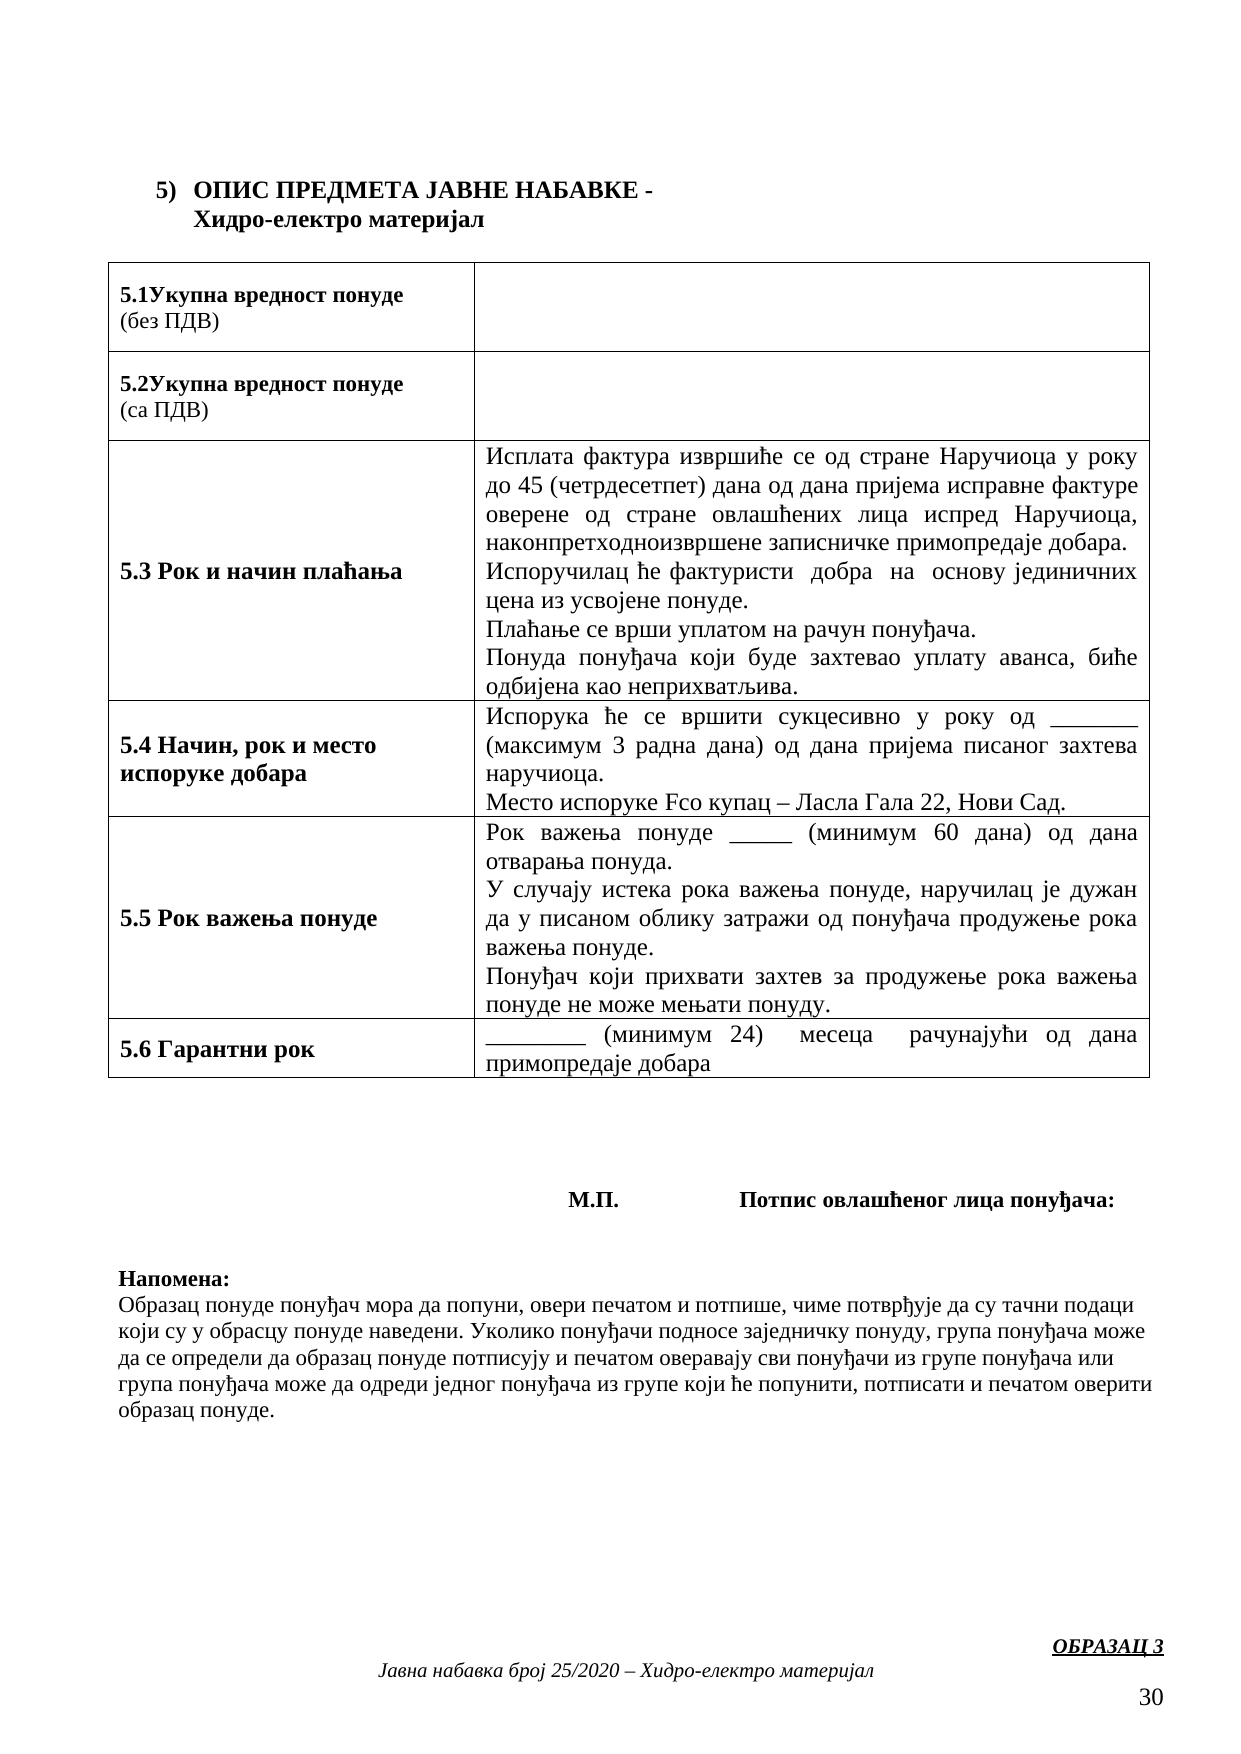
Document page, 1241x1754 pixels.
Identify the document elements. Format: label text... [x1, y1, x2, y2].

text Напомена: [118, 1265, 1163, 1291]
table_header [475, 263, 1149, 351]
list ОПИС ПРЕДМЕТА ЈАВНЕ НАБАВКЕ - [156, 176, 1163, 204]
table_cell 5.2Укупна вредност понуде (са ПДВ) [109, 352, 474, 440]
table_cell Испорука ће се вршити сукцесивно у року од _______ (максимум 3 раднa дана) од дана пријема писаног захтева наручиоца. Место испоруке Fco купац – Ласла Гала 22, Нови Сад. [475, 701, 1149, 816]
table_header 5.1Укупна вредност понуде (без ПДВ) [109, 263, 474, 351]
table_cell [475, 352, 1149, 440]
text ОБРАЗАЦ 3 [118, 1634, 1163, 1658]
table_cell Исплата фактура извршиће се од стране Наручиоца у року до 45 (четрдесетпет) дана од дана пријема исправне фактуре оверене од стране овлашћених лица испред Наручиоца, наконпретходноизвршене записничке примопредаје добара. Испоручилац ће фактуристи добра на основу јединичних цена из усвојене понуде. Плаћање се врши уплатом на рачун понуђача. Понуда понуђача који буде захтевао уплату аванса, биће одбијена као неприхватљива. [475, 441, 1149, 700]
text М.П. Потпис овлашћеног лица понуђача: [568, 1186, 1163, 1212]
table_cell 5.5 Рок важења понуде [109, 817, 474, 1018]
table_cell ________ (минимум 24) месеца рачунајући од дана примопредаје добара [475, 1019, 1149, 1077]
table_cell 5.6 Гарантни рок [109, 1019, 474, 1077]
table_cell 5.3 Рок и начин плаћања [109, 441, 474, 700]
table_cell 5.4 Начин, рок и место испоруке добара [109, 701, 474, 816]
text Хидро-електро материјал [118, 204, 1163, 233]
text Образац понуде понуђач мора да попуни, овери печатом и потпише, чиме потврђује да су тачни подаци који су у обрасцу понуде наведени. Уколико понуђачи подносе заједничку понуду, група понуђача може да се определи да образац понуде потписују и печатом оверавају сви понуђачи из групе понуђача или група понуђача може да одреди једног понуђача из групе који ће попунити, потписати и печатом оверити образац понуде. [118, 1291, 1163, 1423]
table_cell Рок важења понуде _____ (минимум 60 дана) од дана отварања понуда. У случају истека рока важења понуде, наручилац је дужан да у писаном облику затражи од понуђача продужење рока важења понуде. Понуђач који прихвати захтев за продужење рока важења понуде не може мењати понуду. [475, 817, 1149, 1018]
